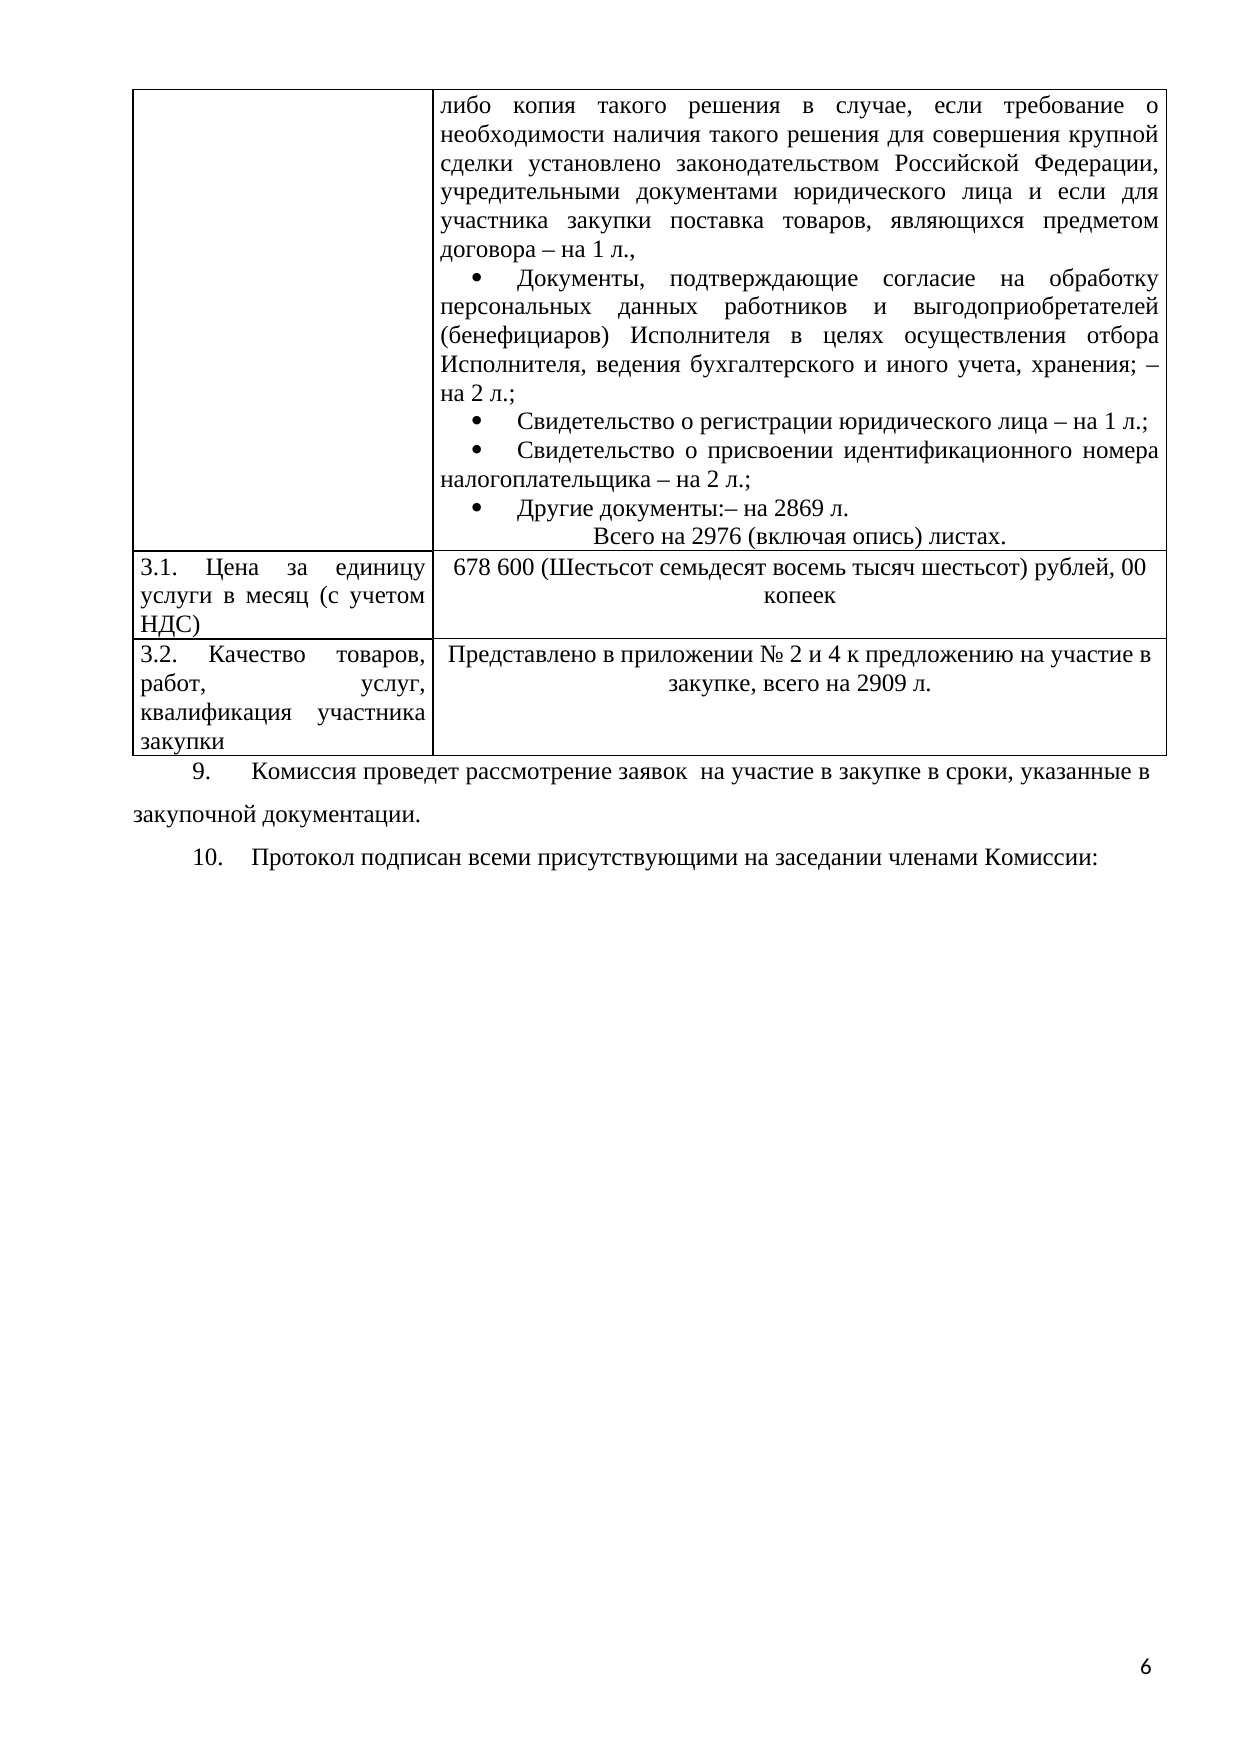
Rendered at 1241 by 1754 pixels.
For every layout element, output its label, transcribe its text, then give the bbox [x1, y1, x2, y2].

table_cell 3.2. Качество товаров, работ, услуг, квалификация участника закупки [134, 640, 432, 754]
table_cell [134, 90, 432, 550]
list Протокол подписан всеми присутствующими на заседании членами Комиссии: [133, 842, 1152, 871]
list Комиссия проведет рассмотрение заявок на участие в закупке в сроки, указанные в закупочной документации. [133, 756, 1152, 828]
table_cell Представлено в приложении № 2 и 4 к предложению на участие в закупке, всего на 2909 л. [434, 639, 1166, 754]
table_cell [434, 90, 1166, 550]
table_cell 3.1. Цена за единицу услуги в месяц (с учетом НДС) [134, 552, 432, 638]
table_cell 678 600 (Шестьсот семьдесят восемь тысяч шестьсот) рублей, 00 копеек [434, 551, 1166, 638]
